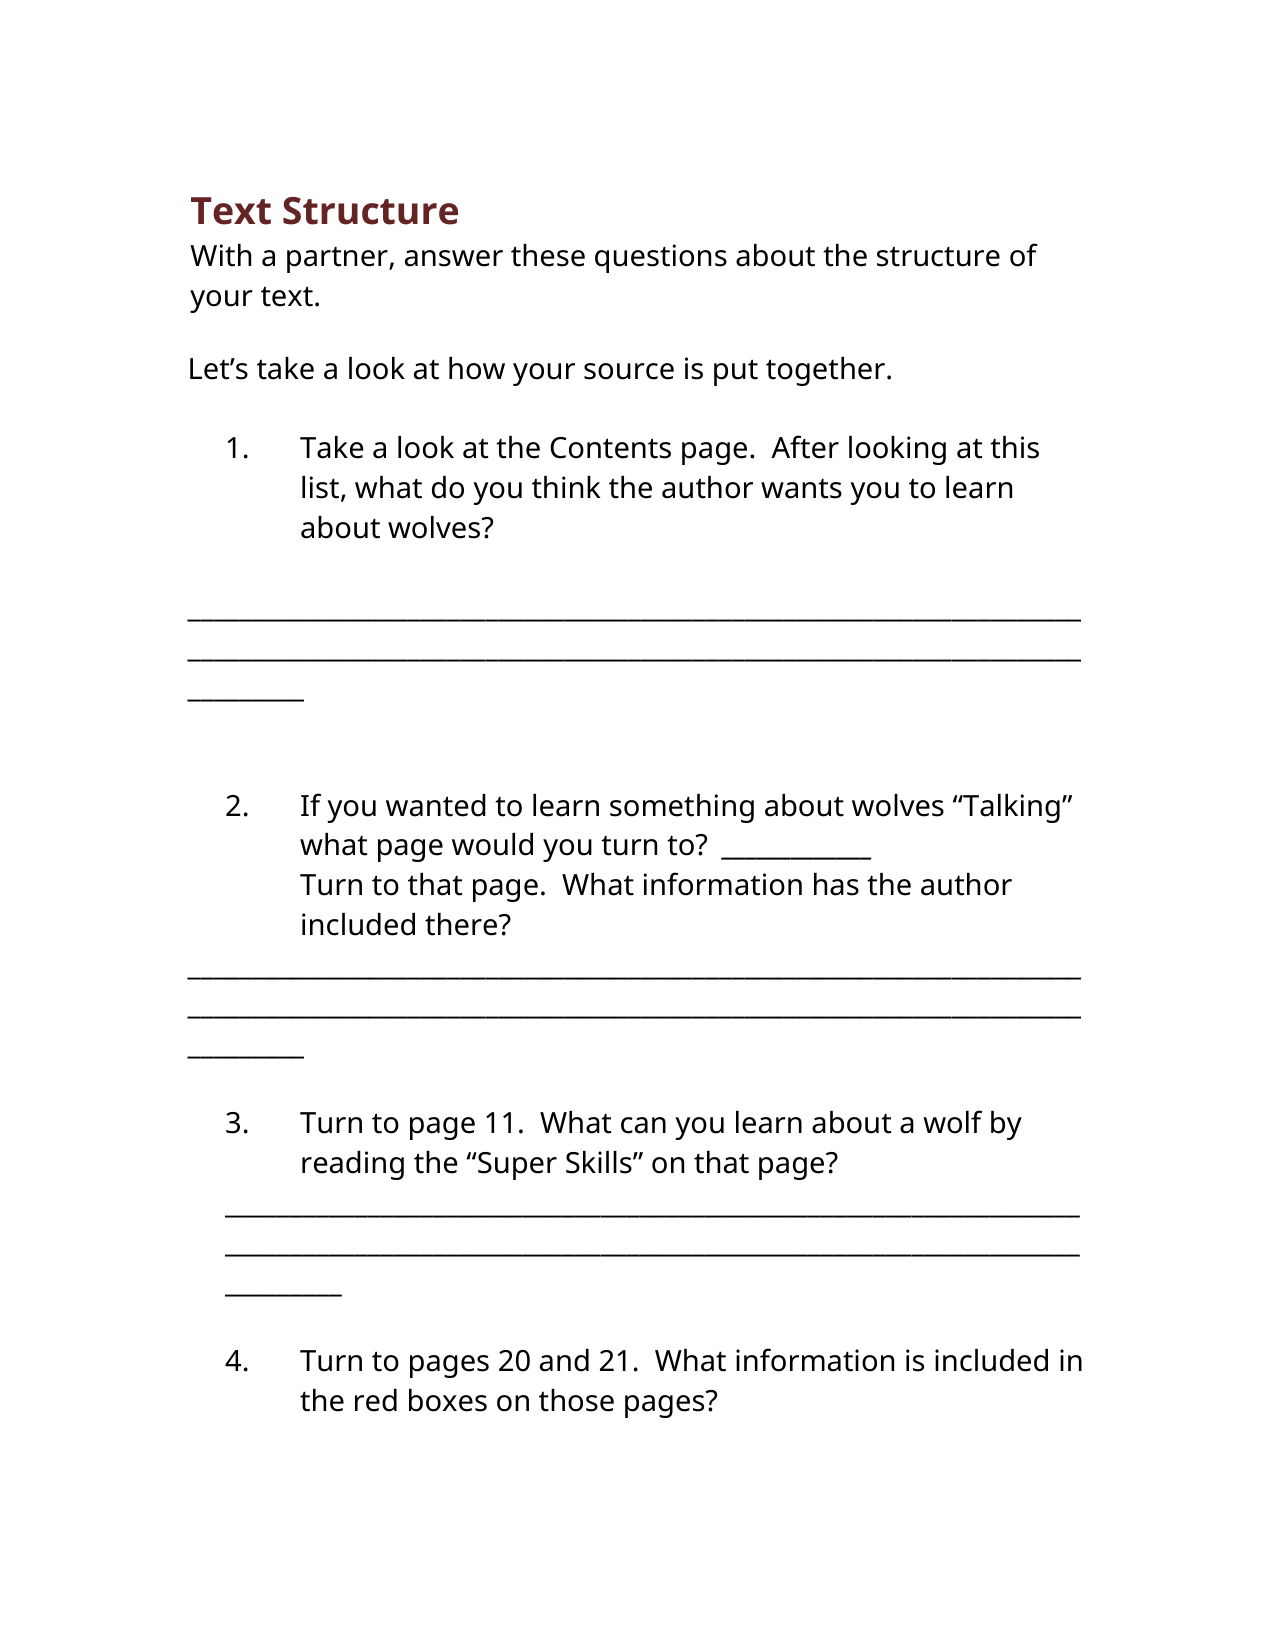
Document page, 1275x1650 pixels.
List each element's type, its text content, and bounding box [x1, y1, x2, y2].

list Turn to pages 20 and 21. What information is included in the red boxes on those pages? [225, 1341, 1087, 1420]
text ___________________________________________________________________________________________________________________________________________________ [187, 587, 1087, 706]
list Take a look at the Contents page. After looking at this list, what do you think the author wants you to learn about wolves? [225, 428, 1087, 547]
list Turn to page 11. What can you learn about a wolf by reading the “Super Skills” on that page? [225, 1102, 1087, 1182]
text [225, 1182, 1087, 1301]
list If you wanted to learn something about wolves “Talking” what page would you turn to? _____________ [225, 785, 1087, 864]
text Let’s take a look at how your source is put together. [187, 348, 1087, 388]
text Turn to that page. What information has the author included there? [300, 864, 1087, 944]
text ___________________________________________________________________________________________________________________________________________________ [187, 944, 1087, 1063]
